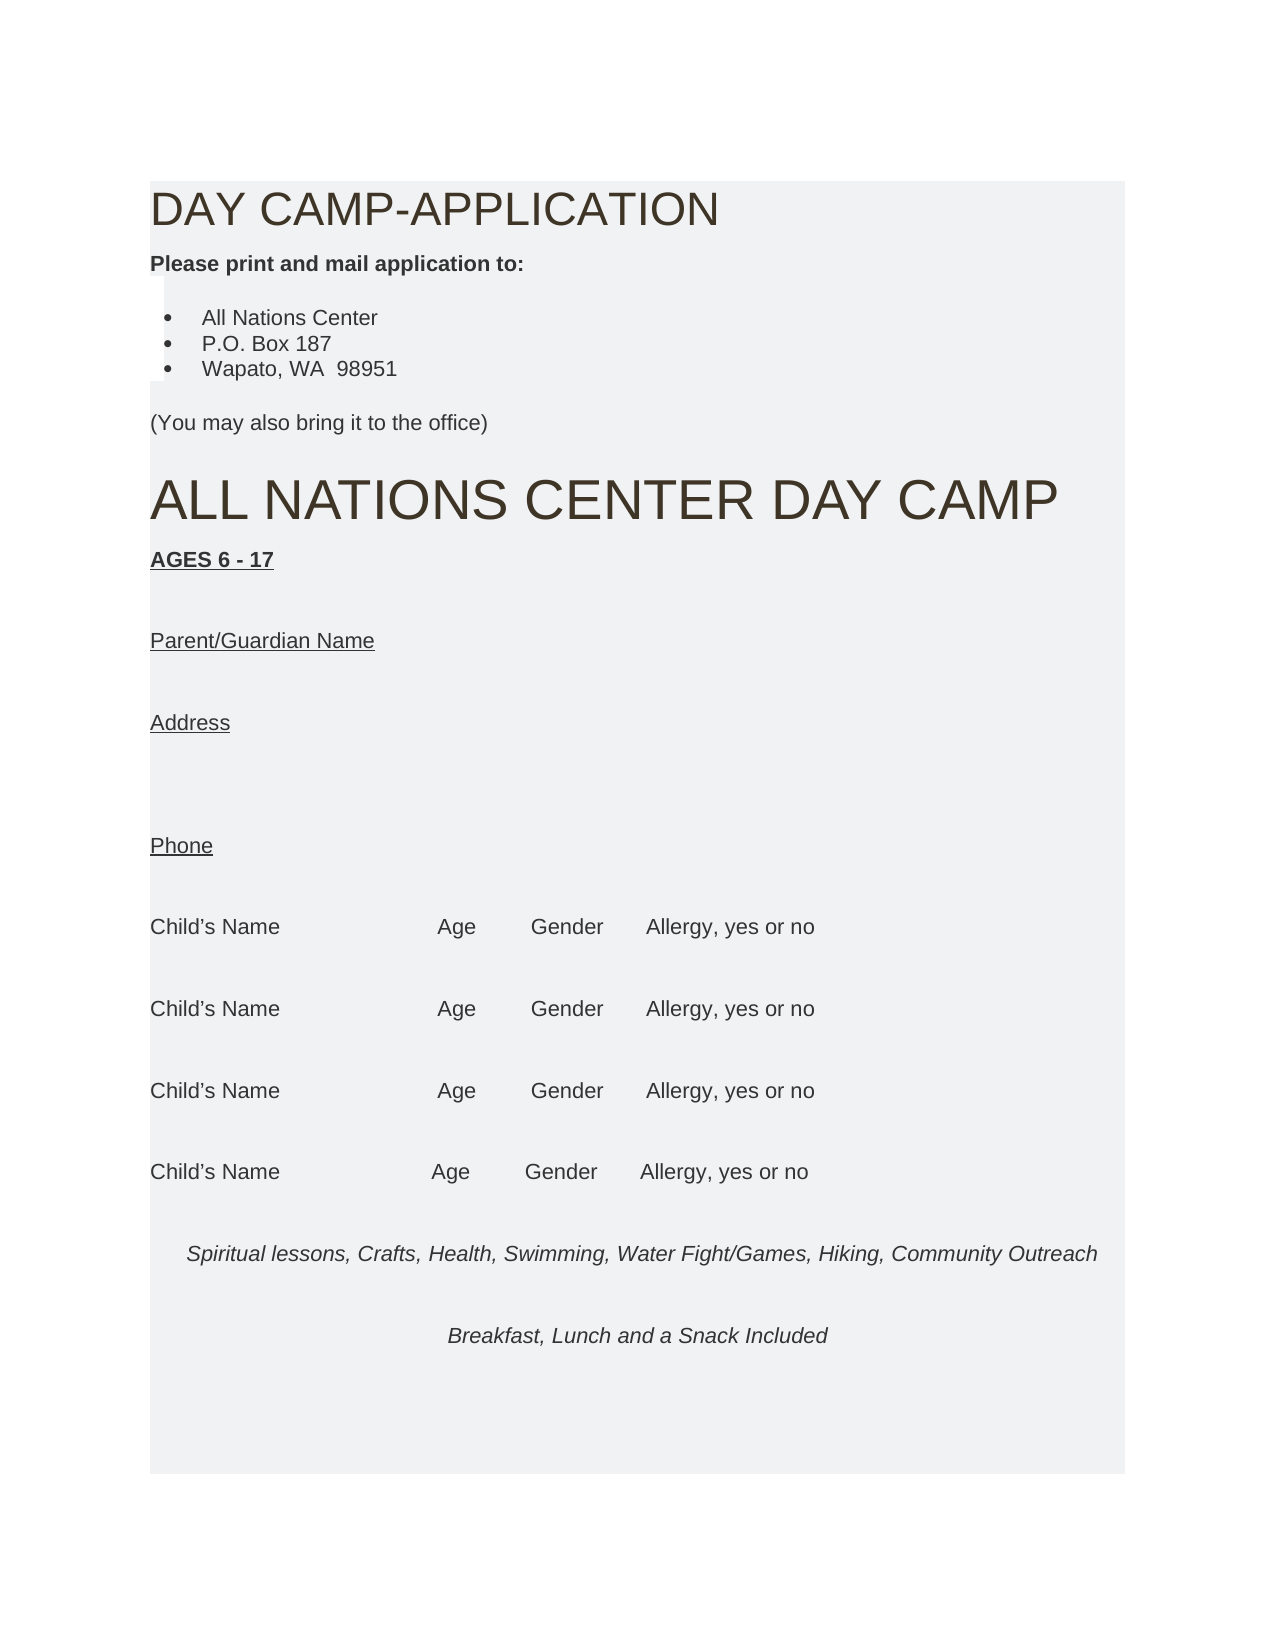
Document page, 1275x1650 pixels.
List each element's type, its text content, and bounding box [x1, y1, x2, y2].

text Please print and mail application to: [150, 251, 1125, 276]
text Breakfast, Lunch and a Snack Included [150, 1323, 1125, 1348]
text AGES 6 - 17 [150, 547, 1125, 572]
text Child’s Name Age Gender Allergy, yes or no [150, 1159, 1125, 1184]
text ALL NATIONS CENTER DAY CAMP [150, 466, 1125, 531]
list P.O. Box 187 [164, 330, 1125, 356]
text (You may also bring it to the office) [150, 410, 1125, 435]
text Child’s Name Age Gender Allergy, yes or no [150, 996, 1125, 1021]
text Child’s Name Age Gender Allergy, yes or no [150, 914, 1125, 939]
text Phone [150, 833, 1125, 858]
list Wapato, WA 98951 [164, 356, 1125, 381]
text Child’s Name Age Gender Allergy, yes or no [150, 1078, 1125, 1103]
list All Nations Center [164, 305, 1125, 330]
text Spiritual lessons, Crafts, Health, Swimming, Water Fight/Games, Hiking, Community Outreach [150, 1241, 1125, 1266]
text Address [150, 710, 1125, 735]
text Parent/Guardian Name [150, 628, 1125, 654]
text DAY CAMP-APPLICATION [150, 181, 1125, 235]
